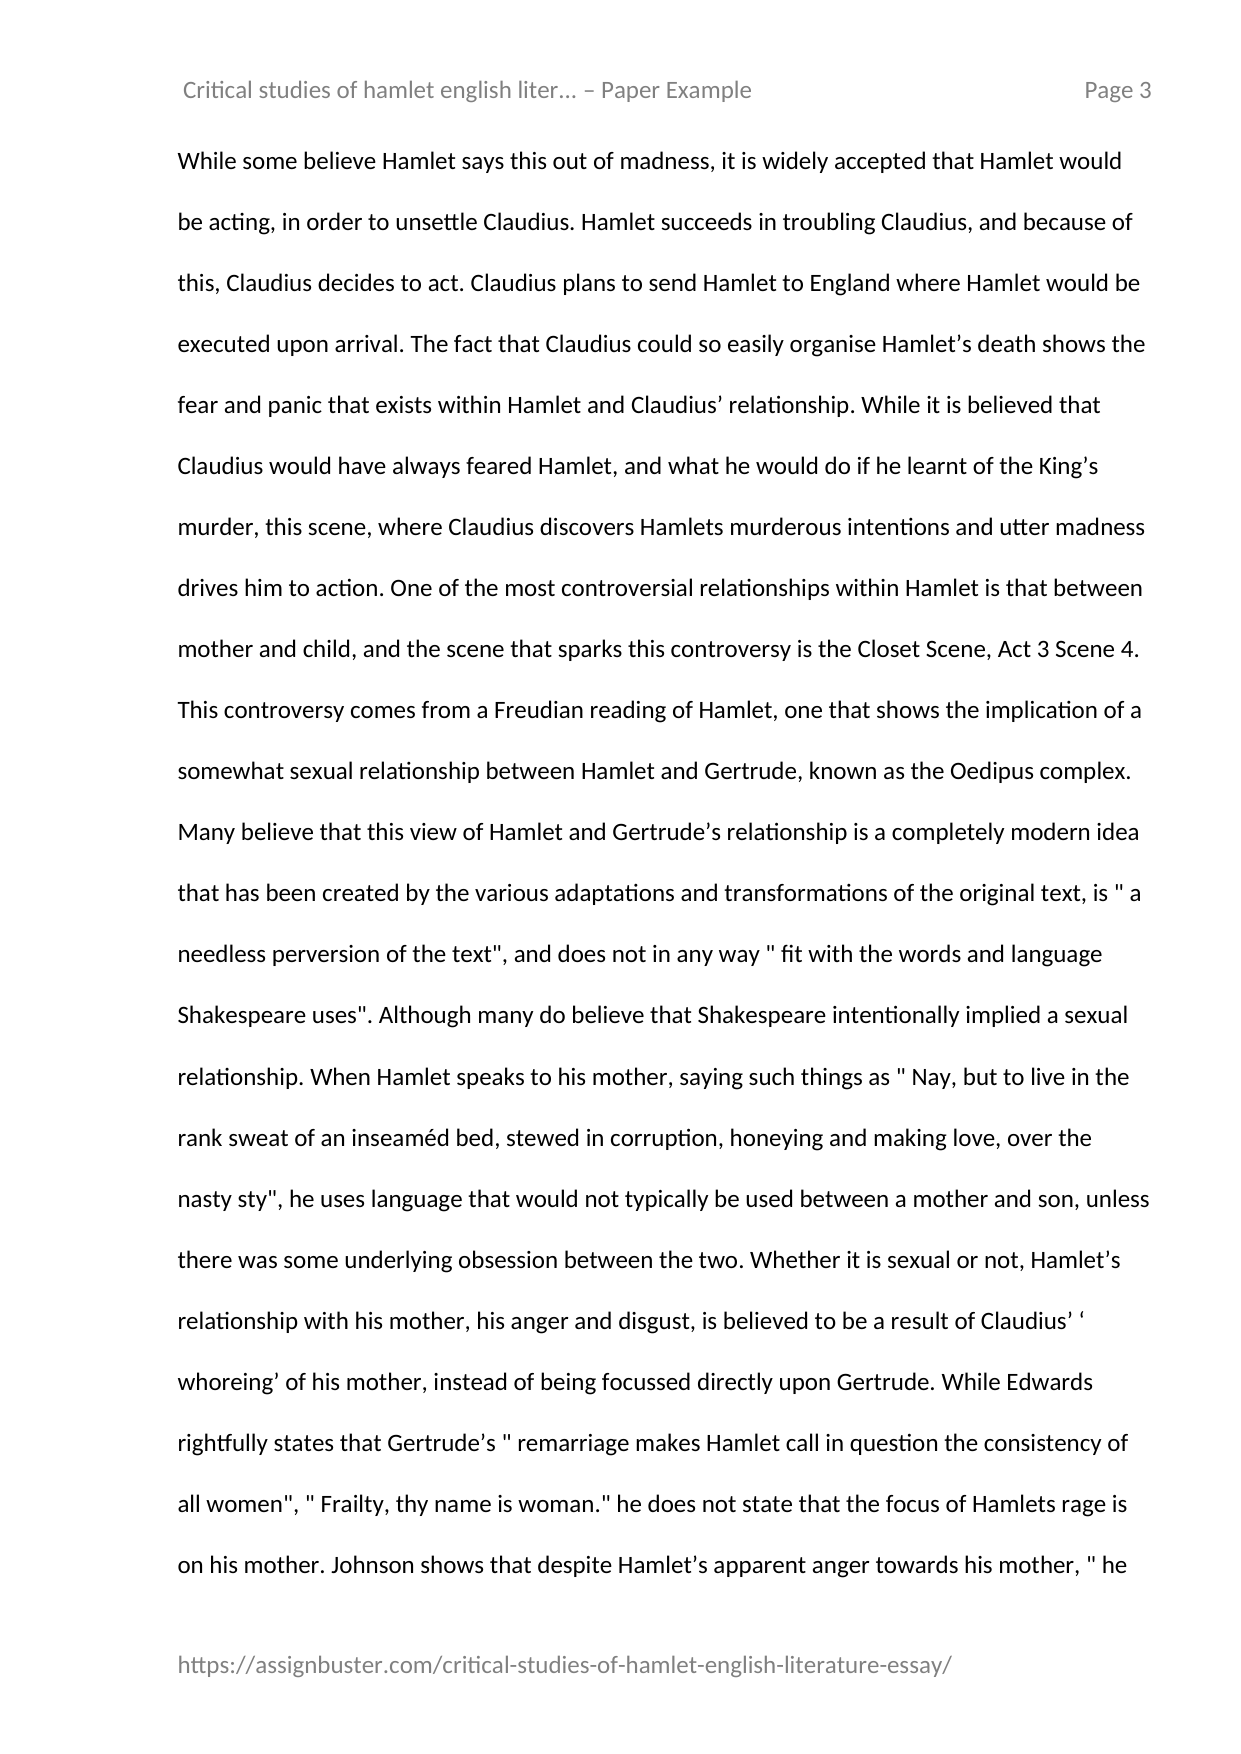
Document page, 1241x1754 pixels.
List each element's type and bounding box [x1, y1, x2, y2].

text [177, 145, 1152, 1579]
